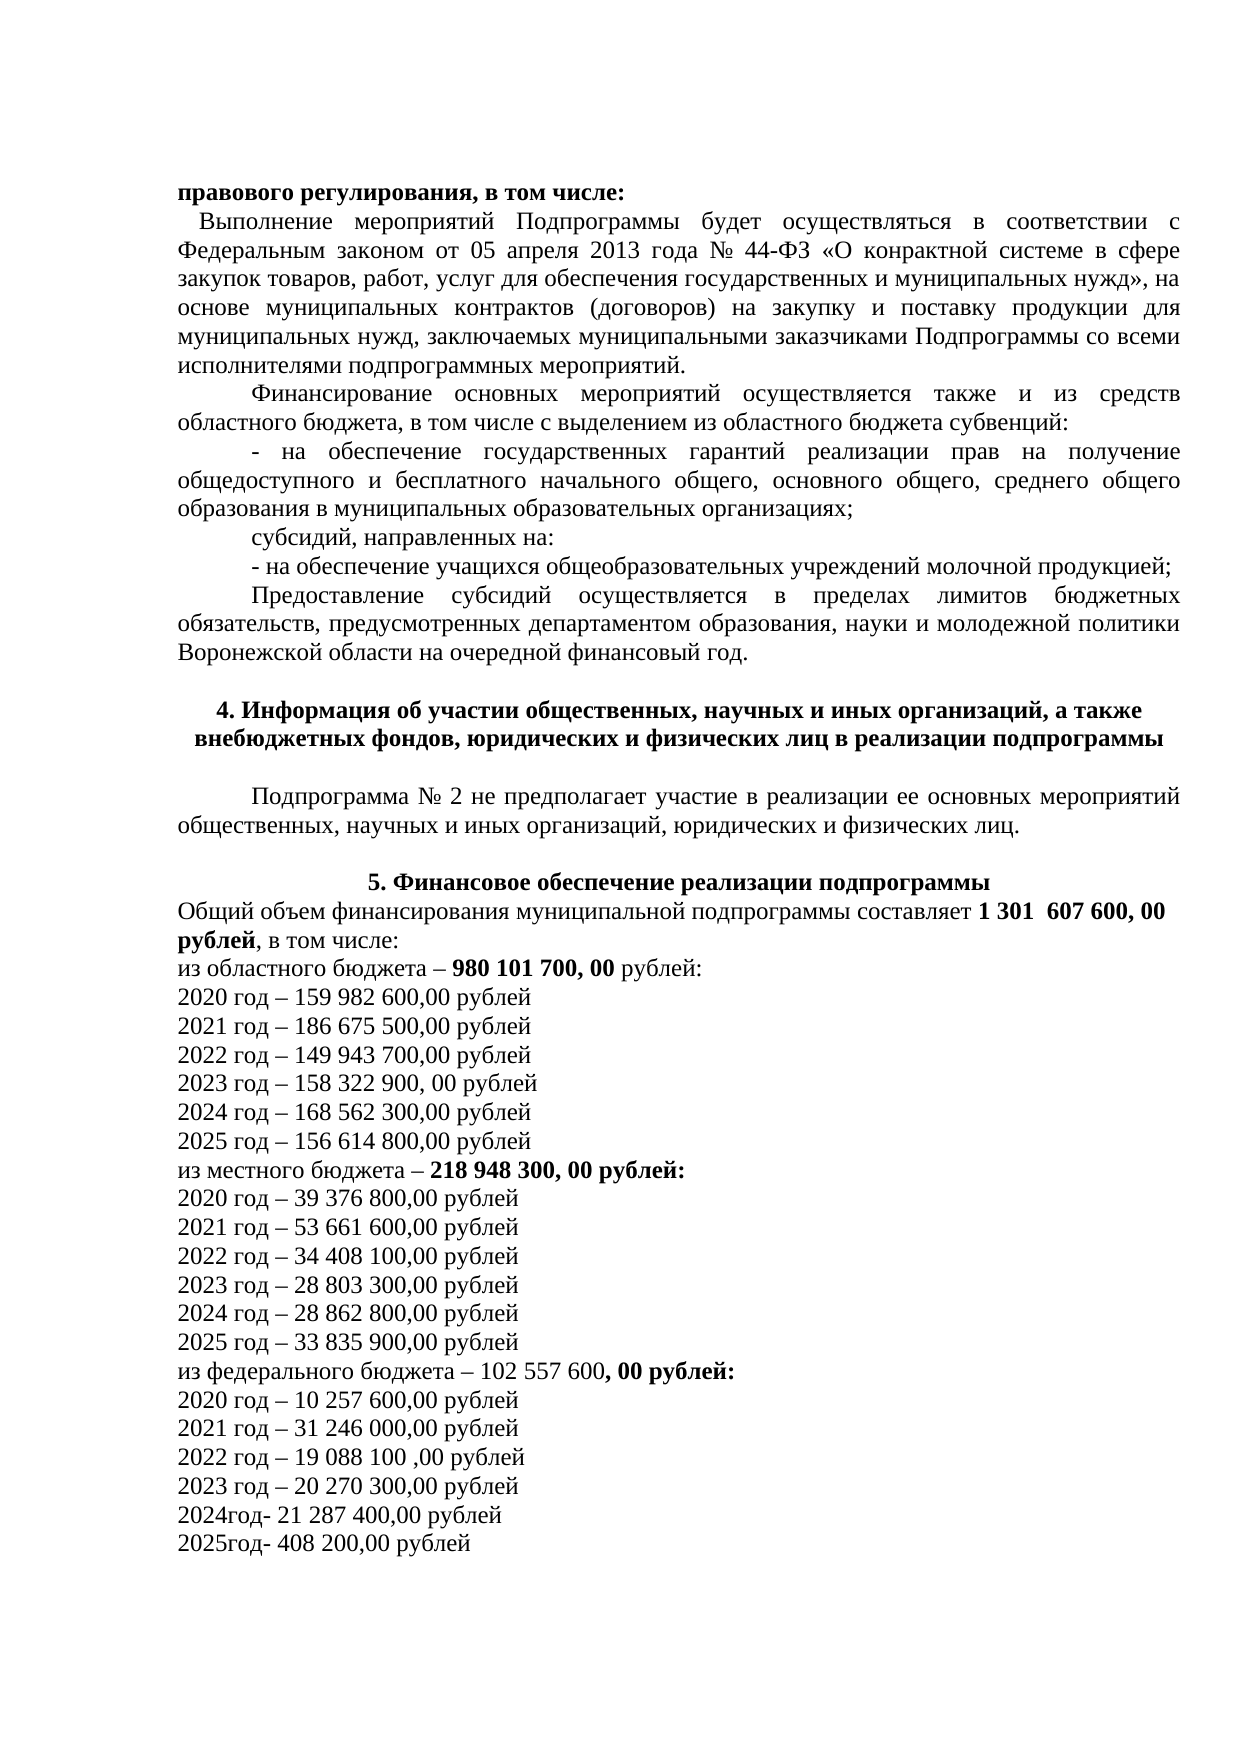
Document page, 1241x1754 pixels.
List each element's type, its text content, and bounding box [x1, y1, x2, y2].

text - на обеспечение учащихся общеобразовательных учреждений молочной продукцией; [177, 551, 1181, 580]
text 2022 год – 19 088 100 ,00 рублей [177, 1442, 1181, 1471]
text 2022 год – 149 943 700,00 рублей [177, 1040, 1181, 1068]
text 2020 год – 159 982 600,00 рублей [177, 982, 1181, 1011]
text 2023 год – 158 322 900, 00 рублей [177, 1068, 1181, 1097]
text субсидий, направленных на: [177, 522, 1181, 551]
text из областного бюджета – 980 101 700, 00 рублей: [177, 953, 1181, 982]
text 2020 год – 10 257 600,00 рублей [177, 1385, 1181, 1413]
text 2024 год – 168 562 300,00 рублей [177, 1097, 1181, 1126]
text 4. Информация об участии общественных, научных и иных организаций, а также внебюджетных фондов, юридических и физических лиц в реализации подпрограммы [177, 695, 1181, 752]
text 2021 год – 53 661 600,00 рублей [177, 1212, 1181, 1241]
text Финансирование основных мероприятий осуществляется также и из средств областного бюджета, в том числе с выделением из областного бюджета субвенций: [177, 378, 1181, 436]
text Выполнение мероприятий Подпрограммы будет осуществляться в соответствии с Федеральным законом от 05 апреля 2013 года № 44-ФЗ «О конрактной системе в сфере закупок товаров, работ, услуг для обеспечения государственных и муниципальных нужд», на основе муниципальных контрактов (договоров) на закупку и поставку продукции для муниципальных нужд, заключаемых муниципальными заказчиками Подпрограммы со всеми исполнителями подпрограммных мероприятий. [177, 206, 1181, 378]
text из федерального бюджета – 102 557 600, 00 рублей: [177, 1356, 1181, 1385]
text 2025 год – 156 614 800,00 рублей [177, 1126, 1181, 1155]
text 2021 год – 31 246 000,00 рублей [177, 1413, 1181, 1442]
text 2021 год – 186 675 500,00 рублей [177, 1011, 1181, 1040]
text - на обеспечение государственных гарантий реализации прав на получение общедоступного и бесплатного начального общего, основного общего, среднего общего образования в муниципальных образовательных организациях; [177, 436, 1181, 522]
text 5. Финансовое обеспечение реализации подпрограммы [177, 867, 1181, 896]
text Общий объем финансирования муниципальной подпрограммы составляет 1 301 607 600, 00 рублей, в том числе: [177, 896, 1181, 953]
text 2025год- 408 200,00 рублей [177, 1528, 1181, 1557]
text 2025 год – 33 835 900,00 рублей [177, 1327, 1181, 1356]
text 2023 год – 28 803 300,00 рублей [177, 1270, 1181, 1298]
text из местного бюджета – 218 948 300, 00 рублей: [177, 1155, 1181, 1183]
text 2022 год – 34 408 100,00 рублей [177, 1241, 1181, 1270]
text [177, 177, 1181, 206]
text 2024 год – 28 862 800,00 рублей [177, 1298, 1181, 1327]
text Предоставление субсидий осуществляется в пределах лимитов бюджетных обязательств, предусмотренных департаментом образования, науки и молодежной политики Воронежской области на очередной финансовый год. [177, 580, 1181, 666]
text 2024год- 21 287 400,00 рублей [177, 1500, 1181, 1528]
text 2020 год – 39 376 800,00 рублей [177, 1183, 1181, 1212]
text Подпрограмма № 2 не предполагает участие в реализации ее основных мероприятий общественных, научных и иных организаций, юридических и физических лиц. [177, 781, 1181, 838]
text 2023 год – 20 270 300,00 рублей [177, 1471, 1181, 1500]
